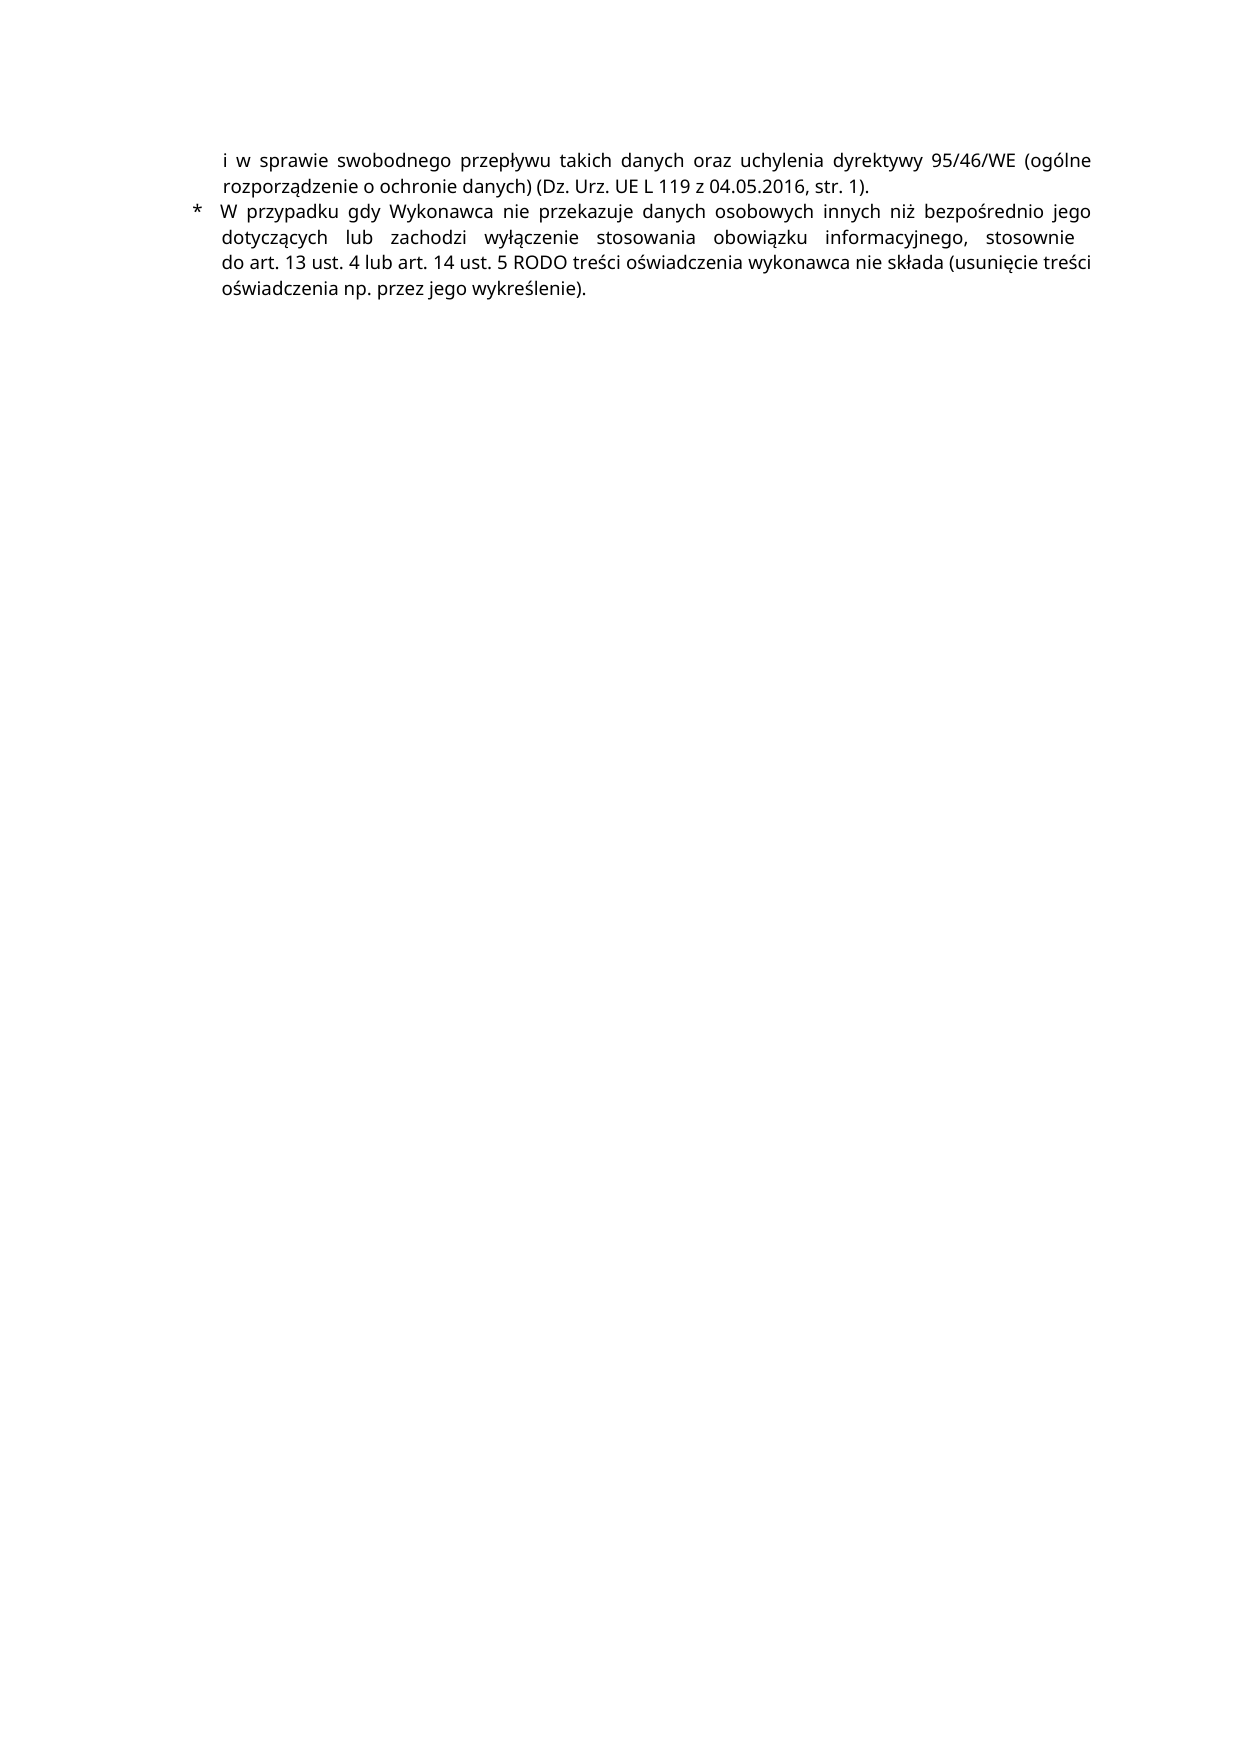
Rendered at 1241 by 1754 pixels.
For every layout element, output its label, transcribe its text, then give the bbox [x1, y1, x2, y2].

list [185, 148, 1093, 199]
text * W przypadku gdy Wykonawca nie przekazuje danych osobowych innych niż bezpośrednio jego dotyczących lub zachodzi wyłączenie stosowania obowiązku informacyjnego, stosownie do art. 13 ust. 4 lub art. 14 ust. 5 RODO treści oświadczenia wykonawca nie składa (usunięcie treści oświadczenia np. przez jego wykreślenie). [192, 199, 1093, 301]
